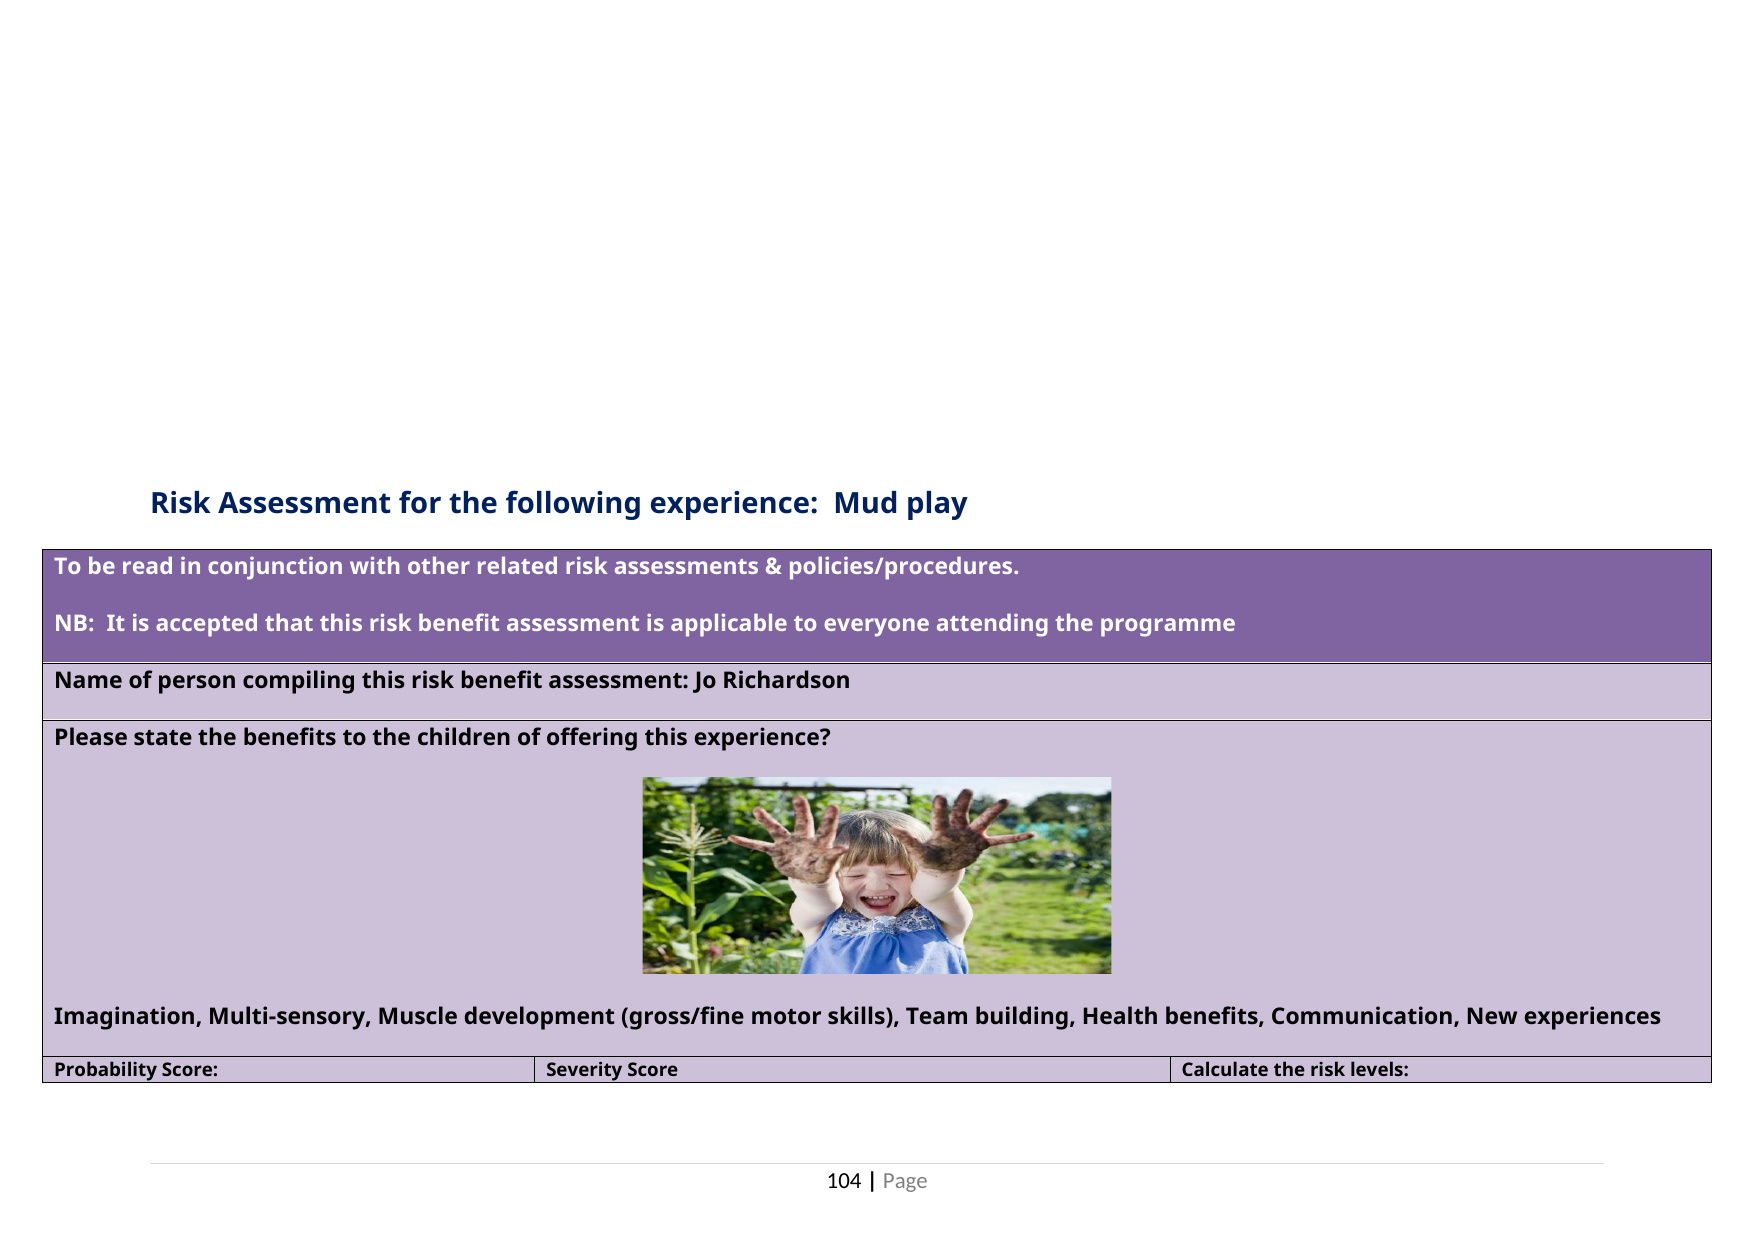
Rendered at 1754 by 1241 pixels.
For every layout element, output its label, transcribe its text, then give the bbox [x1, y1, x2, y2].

table_cell Name of person compiling this risk benefit assessment: Jo Richardson [43, 664, 1711, 719]
text Risk Assessment for the following experience: Mud play [150, 482, 1604, 522]
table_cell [1171, 1057, 1711, 1082]
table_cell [535, 1057, 1170, 1082]
table_header To be read in conjunction with other related risk assessments & policies/procedures. NB: It is accepted that this risk benefit assessment is applicable to everyone attending the programme [43, 550, 1711, 662]
picture [642, 777, 1112, 974]
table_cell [43, 1057, 534, 1082]
table_cell Please state the benefits to the children of offering this experience? Imagination, Multi-sensory, Muscle development (gross/fine motor skills), Team building, Health benefits, Communication, New experiences [43, 721, 1711, 1056]
